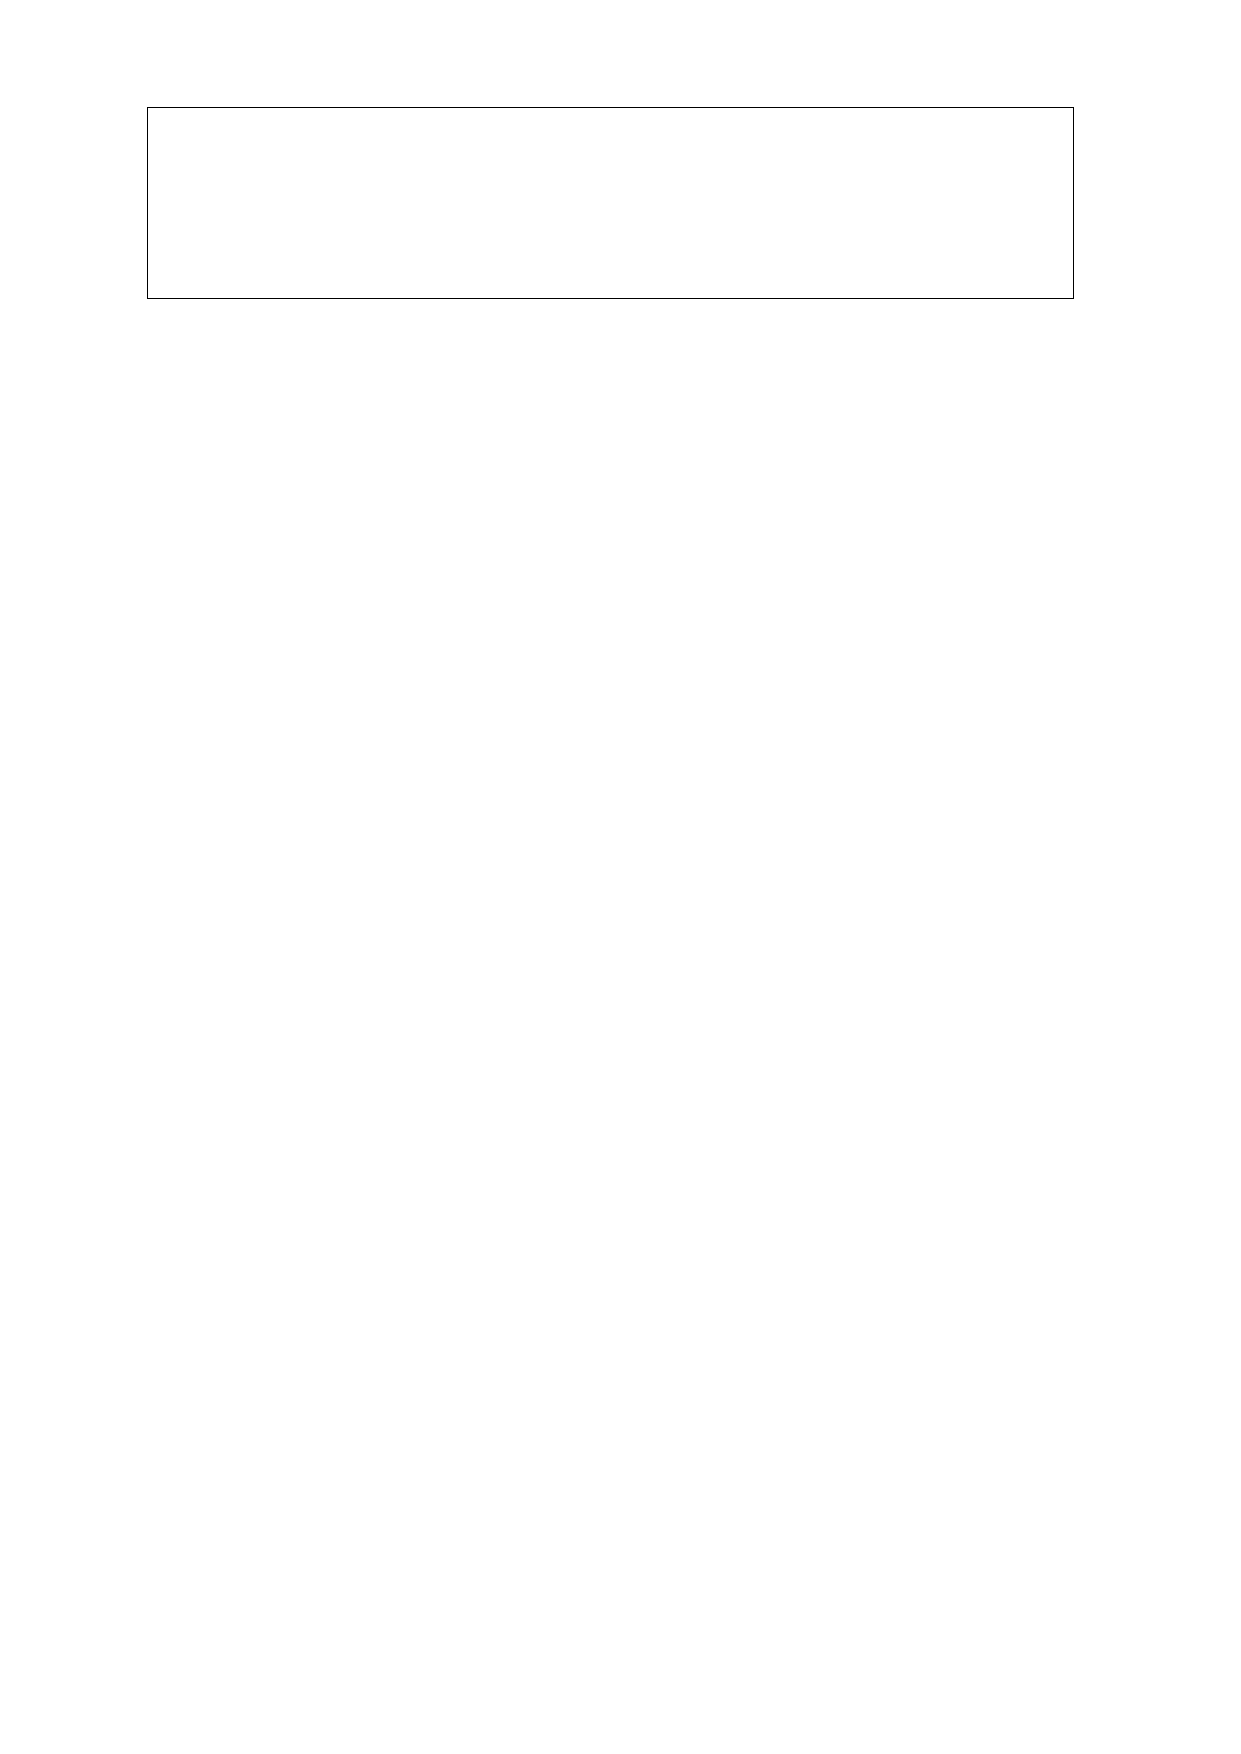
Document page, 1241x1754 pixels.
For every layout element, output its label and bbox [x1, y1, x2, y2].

table_header [148, 108, 1073, 298]
